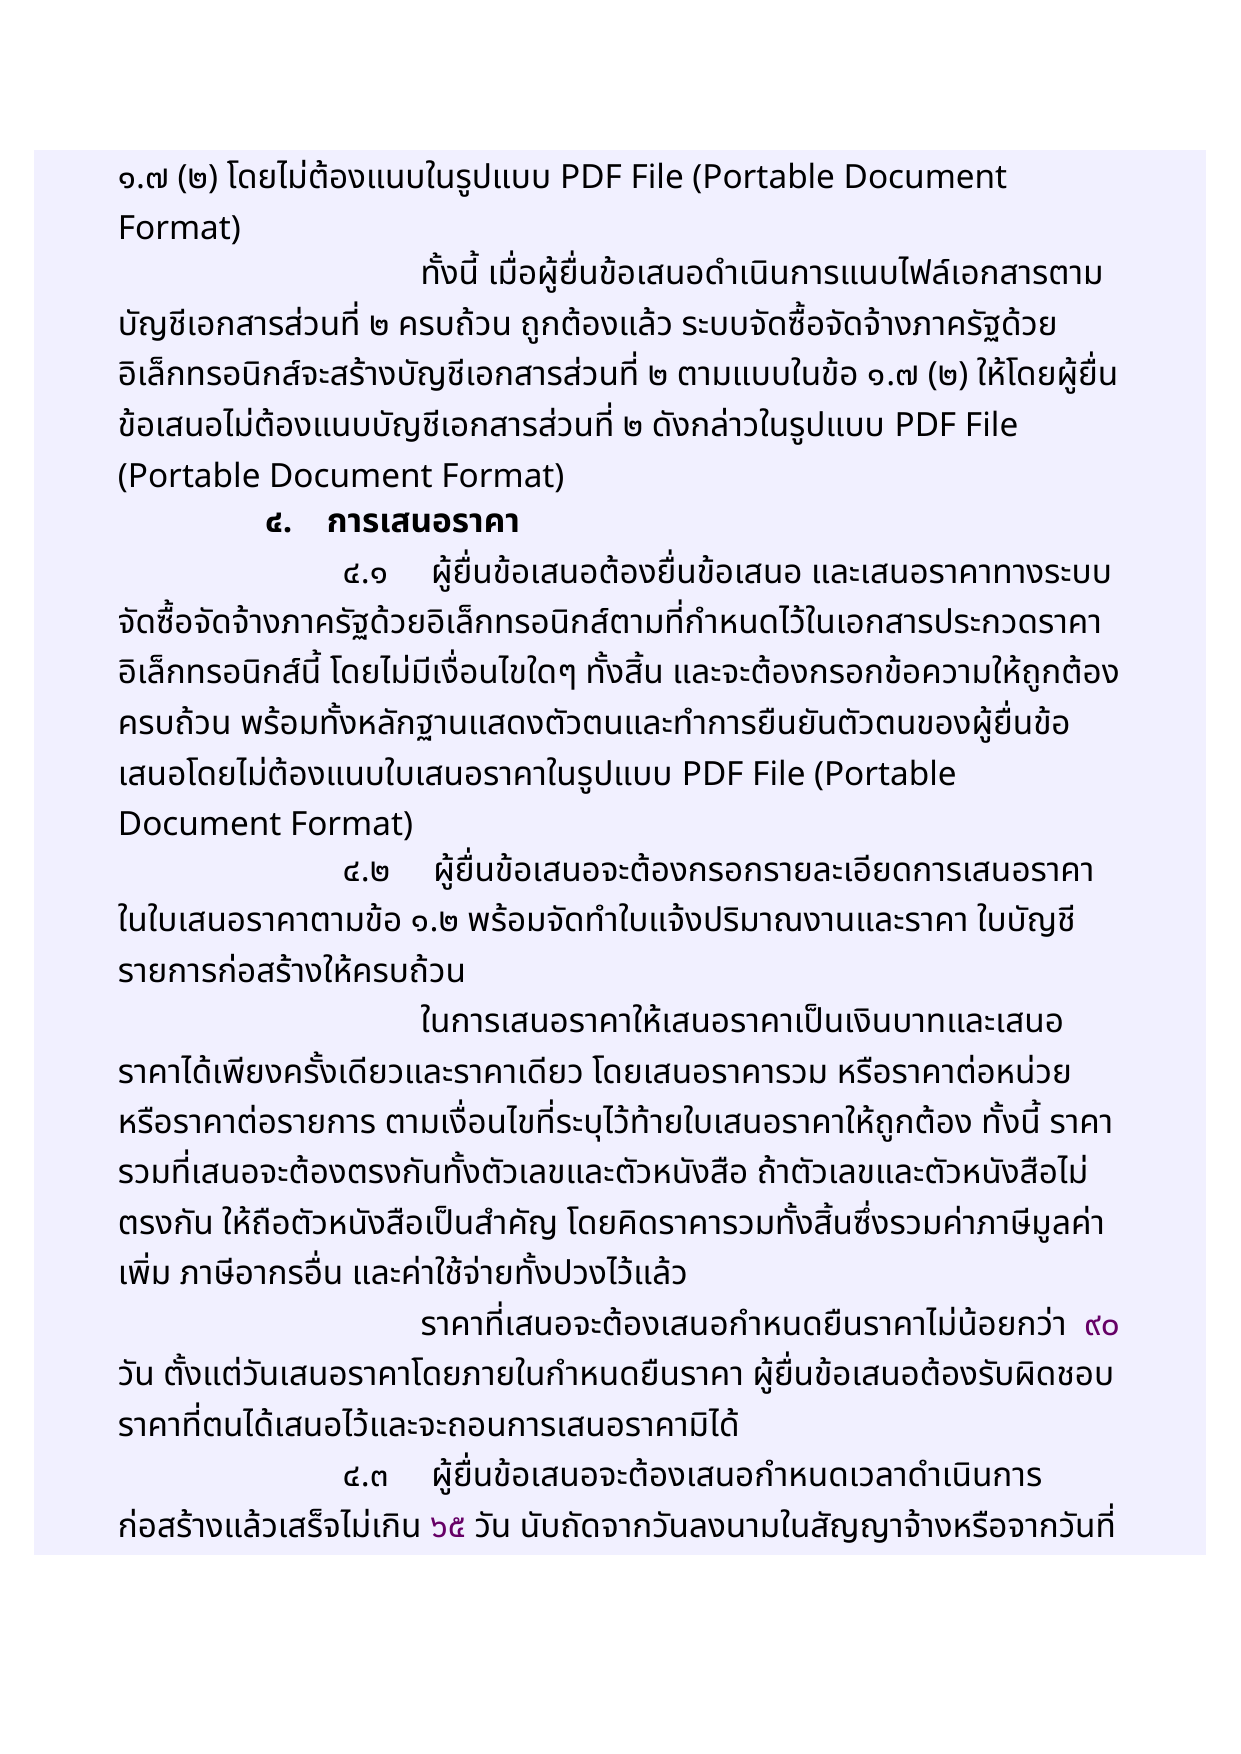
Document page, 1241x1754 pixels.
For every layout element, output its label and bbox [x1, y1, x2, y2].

table_header [34, 150, 1206, 1555]
